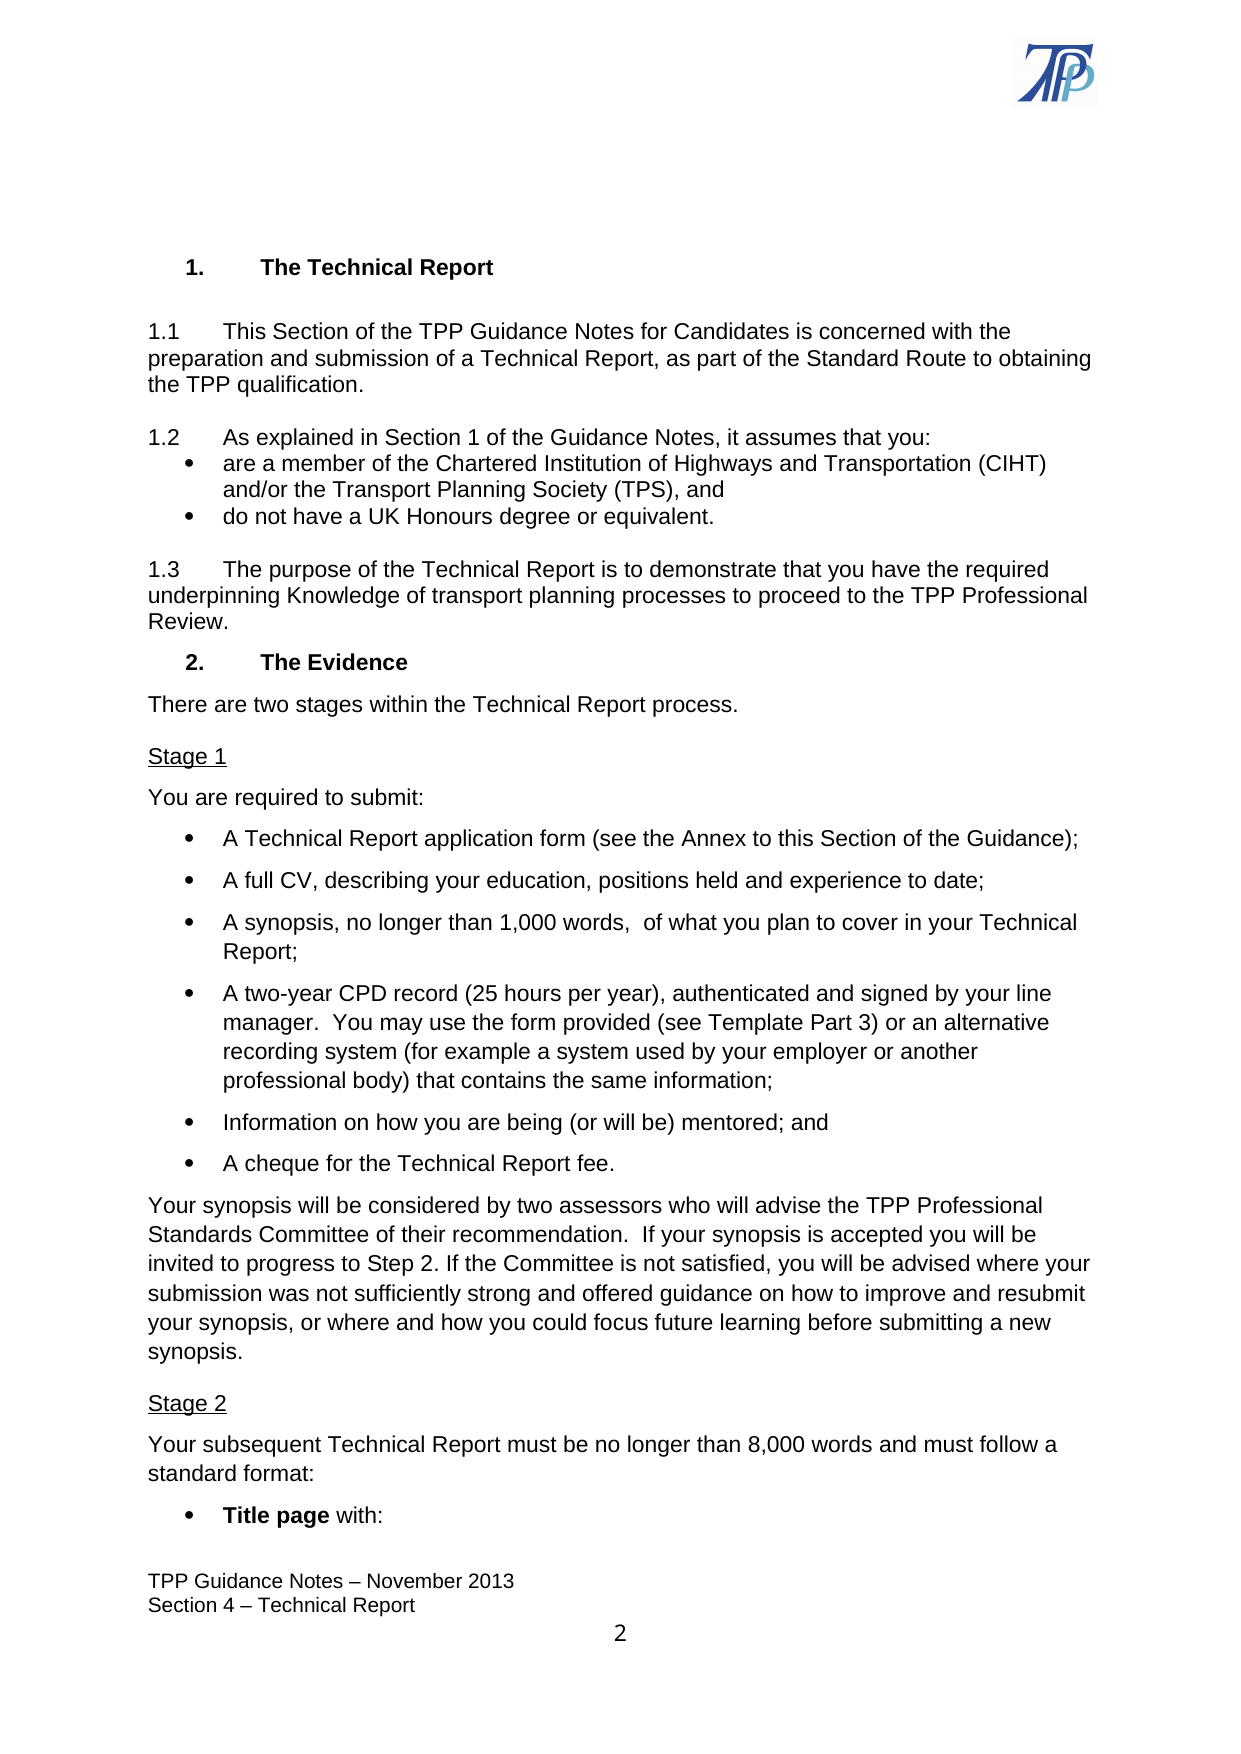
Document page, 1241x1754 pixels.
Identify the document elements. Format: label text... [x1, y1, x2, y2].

list are a member of the Chartered Institution of Highways and Transportation (CIHT) and/or the Transport Planning Society (TPS), and [185, 450, 1092, 503]
list A Technical Report application form (see the Annex to this Section of the Guidance); [185, 823, 1092, 853]
list A cheque for the Technical Report fee. [185, 1148, 1092, 1178]
text 1.2 As explained in Section 1 of the Guidance Notes, it assumes that you: [148, 424, 1092, 450]
list The Evidence [185, 647, 1092, 676]
text Stage 1 [148, 743, 1092, 769]
text There are two stages within the Technical Report process. [148, 689, 1092, 718]
list A two-year CPD record (25 hours per year), authenticated and signed by your line manager. You may use the form provided (see Template Part 3) or an alternative recording system (for example a system used by your employer or another professional body) that contains the same information; [185, 978, 1092, 1094]
list Title page with: [185, 1500, 1092, 1529]
list A full CV, describing your education, positions held and experience to date; [185, 865, 1092, 894]
text Your synopsis will be considered by two assessors who will advise the TPP Professional Standards Committee of their recommendation. If your synopsis is accepted you will be invited to progress to Step 2. If the Committee is not satisfied, you will be advised where your submission was not sufficiently strong and offered guidance on how to improve and resubmit your synopsis, or where and how you could focus future learning before submitting a new synopsis. [148, 1190, 1092, 1365]
list The Technical Report [185, 252, 1092, 281]
text 1.3 The purpose of the Technical Report is to demonstrate that you have the required underpinning Knowledge of transport planning processes to proceed to the TPP Professional Review. [148, 556, 1092, 634]
list do not have a UK Honours degree or equivalent. [185, 503, 1092, 529]
text Stage 2 [148, 1390, 1092, 1416]
list Information on how you are being (or will be) mentored; and [185, 1107, 1092, 1136]
list A synopsis, no longer than 1,000 words, of what you plan to cover in your Technical Report; [185, 907, 1092, 965]
text Your subsequent Technical Report must be no longer than 8,000 words and must follow a standard format: [148, 1429, 1092, 1487]
text You are required to submit: [148, 782, 1092, 811]
picture [1012, 37, 1099, 108]
text 1.1 This Section of the TPP Guidance Notes for Candidates is concerned with the preparation and submission of a Technical Report, as part of the Standard Route to obtaining the TPP qualification. [148, 318, 1092, 397]
